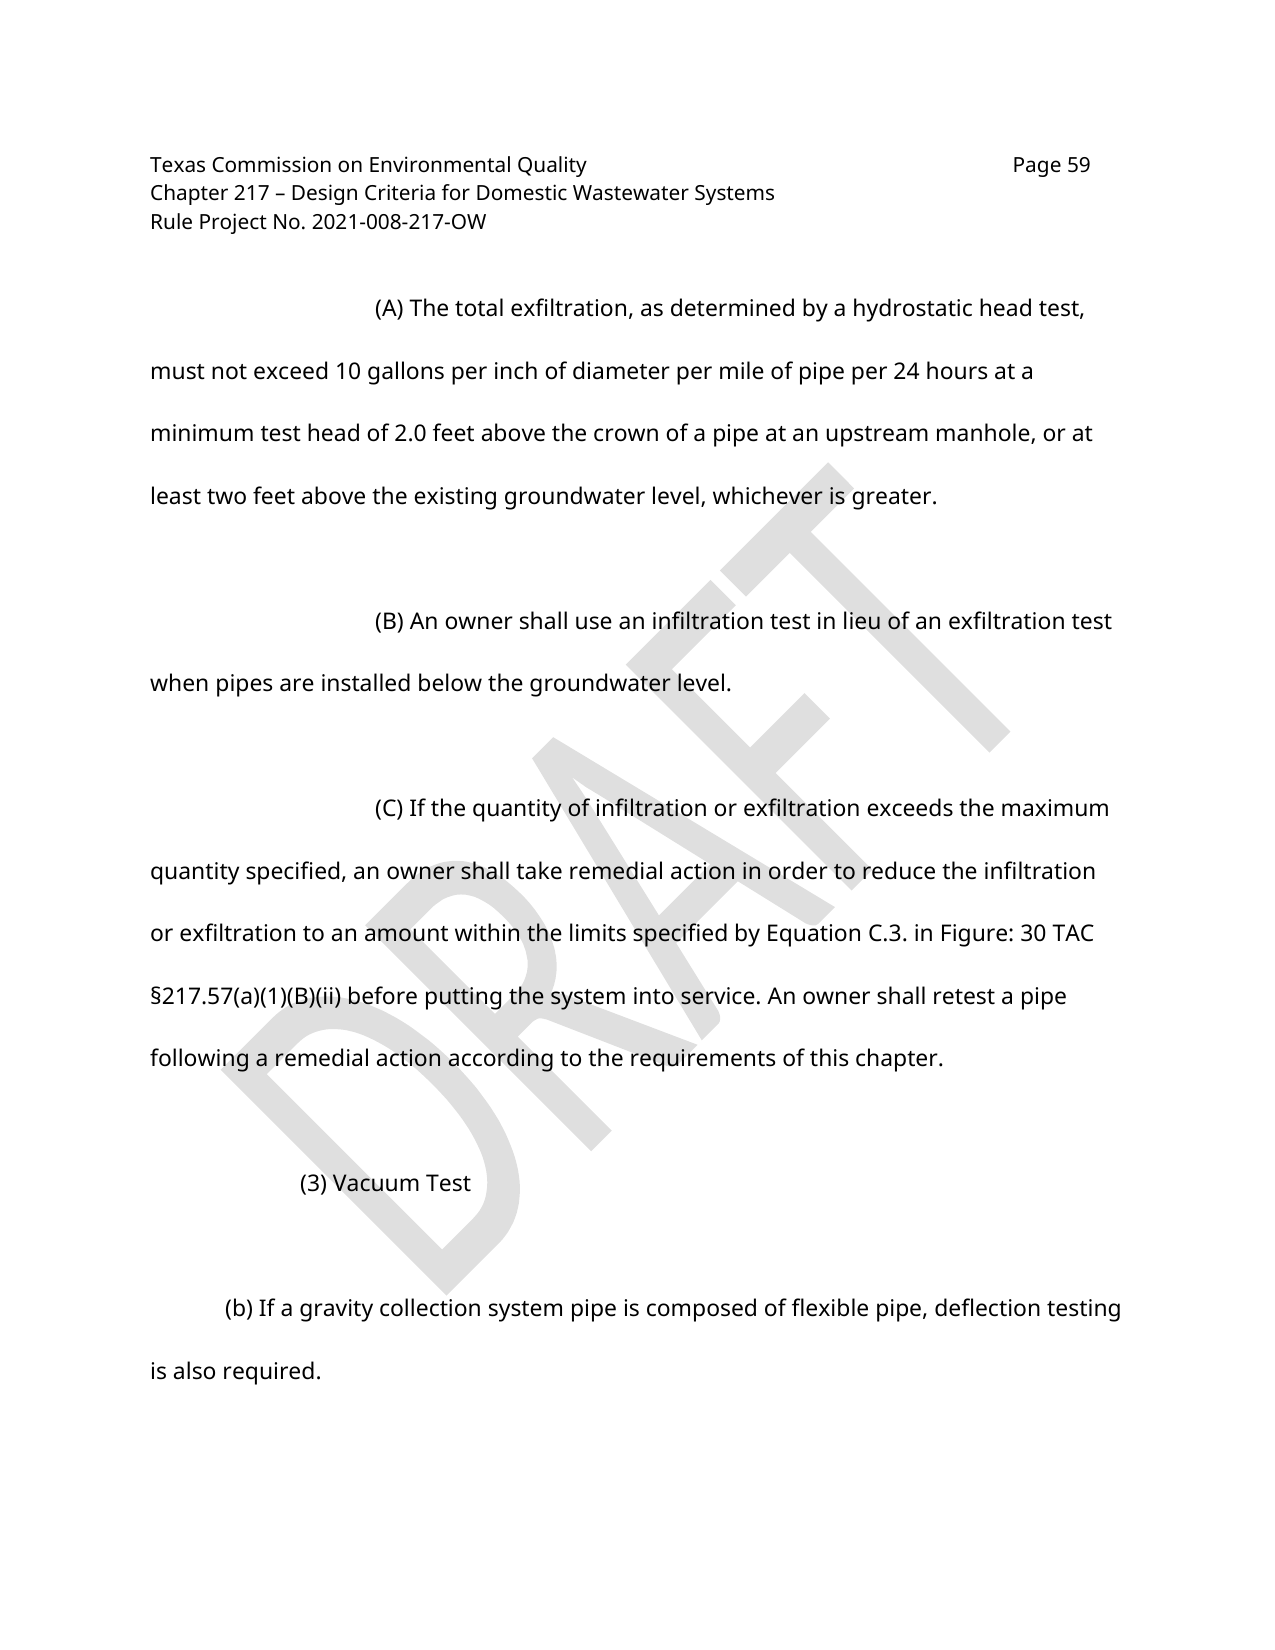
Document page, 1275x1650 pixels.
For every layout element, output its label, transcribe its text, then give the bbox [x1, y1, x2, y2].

text (b) If a gravity collection system pipe is composed of flexible pipe, deflection testing is also required. [150, 1292, 1125, 1386]
text (C) If the quantity of infiltration or exfiltration exceeds the maximum quantity specified, an owner shall take remedial action in order to reduce the infiltration or exfiltration to an amount within the limits specified by Equation C.3. in Figure: 30 TAC §217.57(a)(1)(B)(ii) before putting the system into service. An owner shall retest a pipe following a remedial action according to the requirements of this chapter. [150, 792, 1125, 1073]
text (A) The total exfiltration, as determined by a hydrostatic head test, must not exceed 10 gallons per inch of diameter per mile of pipe per 24 hours at a minimum test head of 2.0 feet above the crown of a pipe at an upstream manhole, or at least two feet above the existing groundwater level, whichever is greater. [150, 292, 1125, 511]
text (3) Vacuum Test [150, 1167, 1125, 1198]
text (B) An owner shall use an infiltration test in lieu of an exfiltration test when pipes are installed below the groundwater level. [150, 605, 1125, 698]
